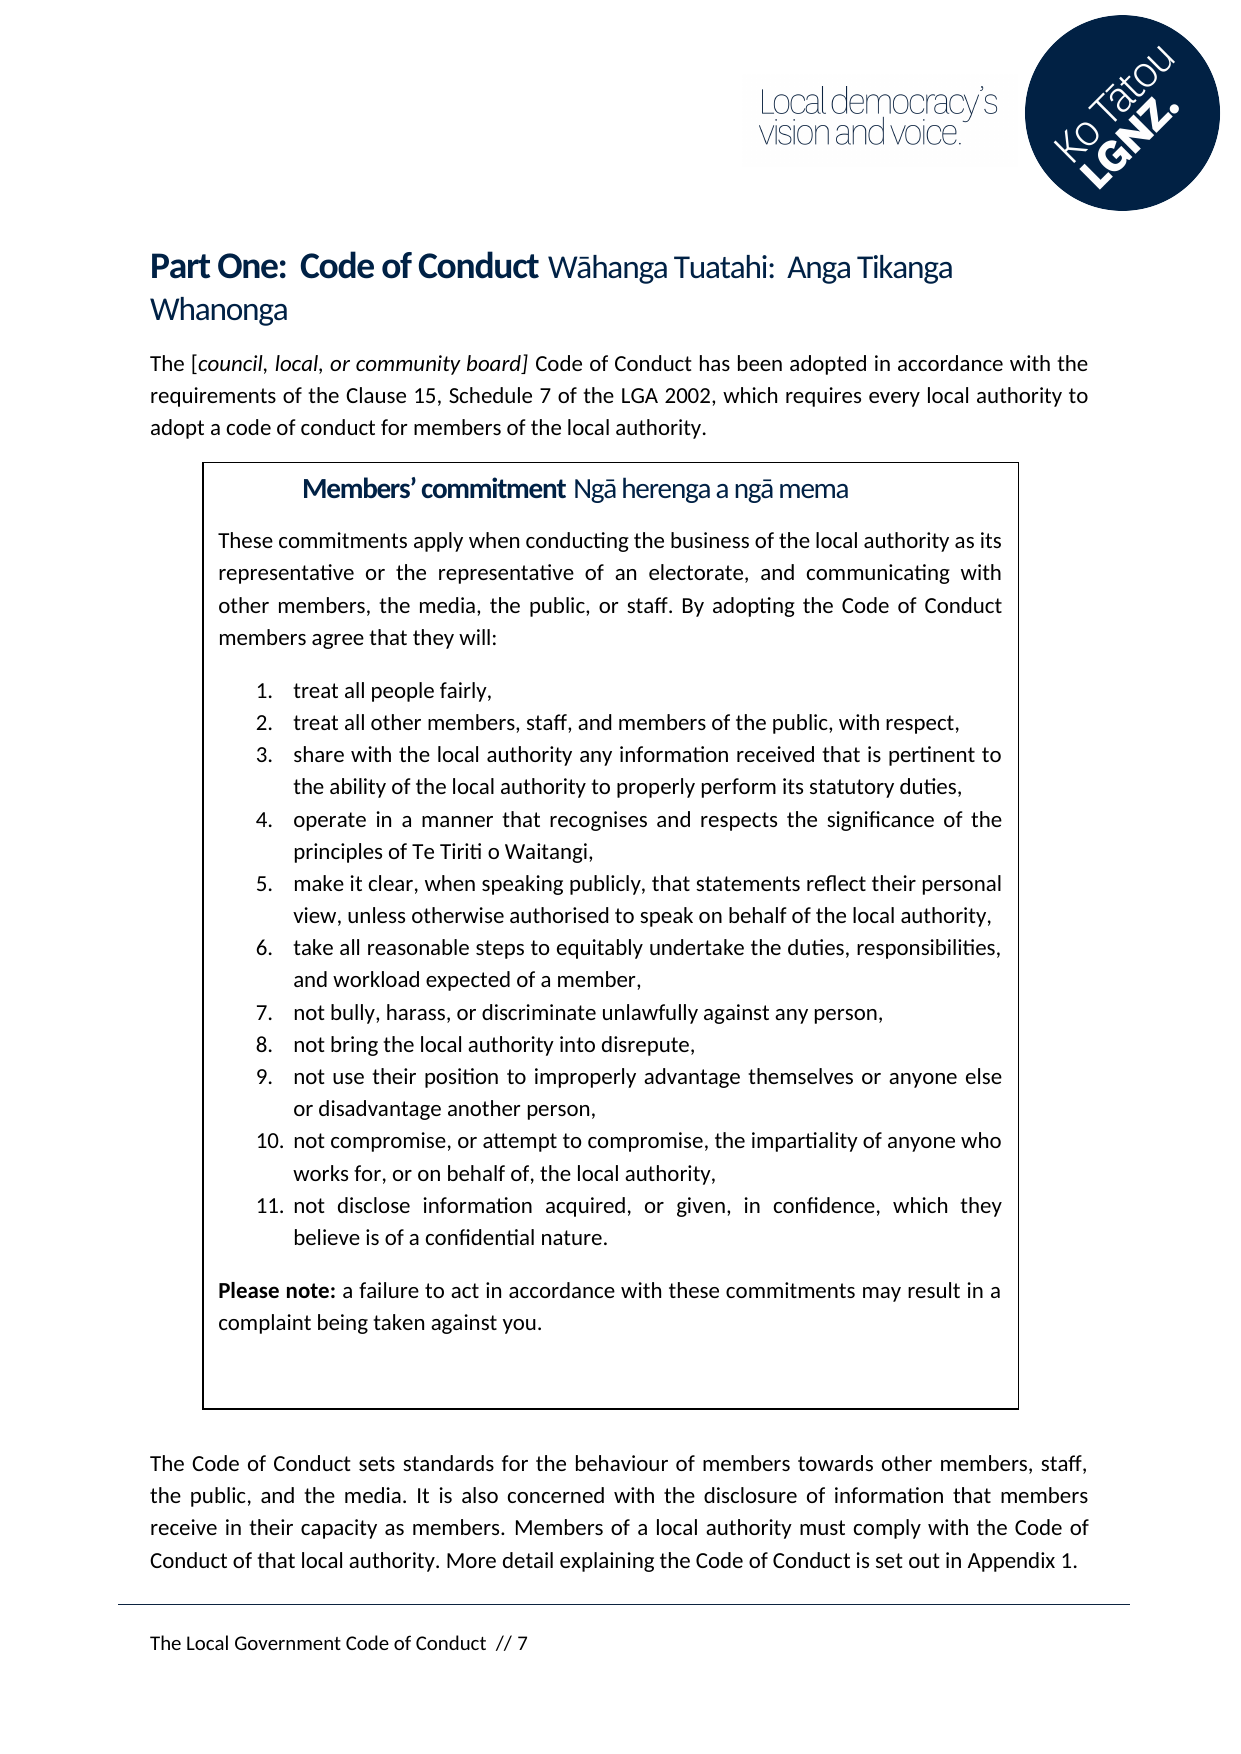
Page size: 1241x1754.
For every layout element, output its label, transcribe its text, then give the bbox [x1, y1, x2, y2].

text The Code of Conduct sets standards for the behaviour of members towards other members, staff, the public, and the media. It is also concerned with the disclosure of information that members receive in their capacity as members. Members of a local authority must comply with the Code of Conduct of that local authority. More detail explaining the Code of Conduct is set out in Appendix 1. [150, 466, 1090, 1574]
picture [742, 0, 1241, 253]
list The [council, local, or community board] Code of Conduct has been adopted in accordance with the requirements of the Clause 15, Schedule 7 of the LGA 2002, which requires every local authority to adopt a code of conduct for members of the local authority. [150, 349, 1090, 441]
subtitle Part One: Code of Conduct Wāhanga Tuatahi: Anga Tikanga Whanonga [150, 242, 1021, 328]
